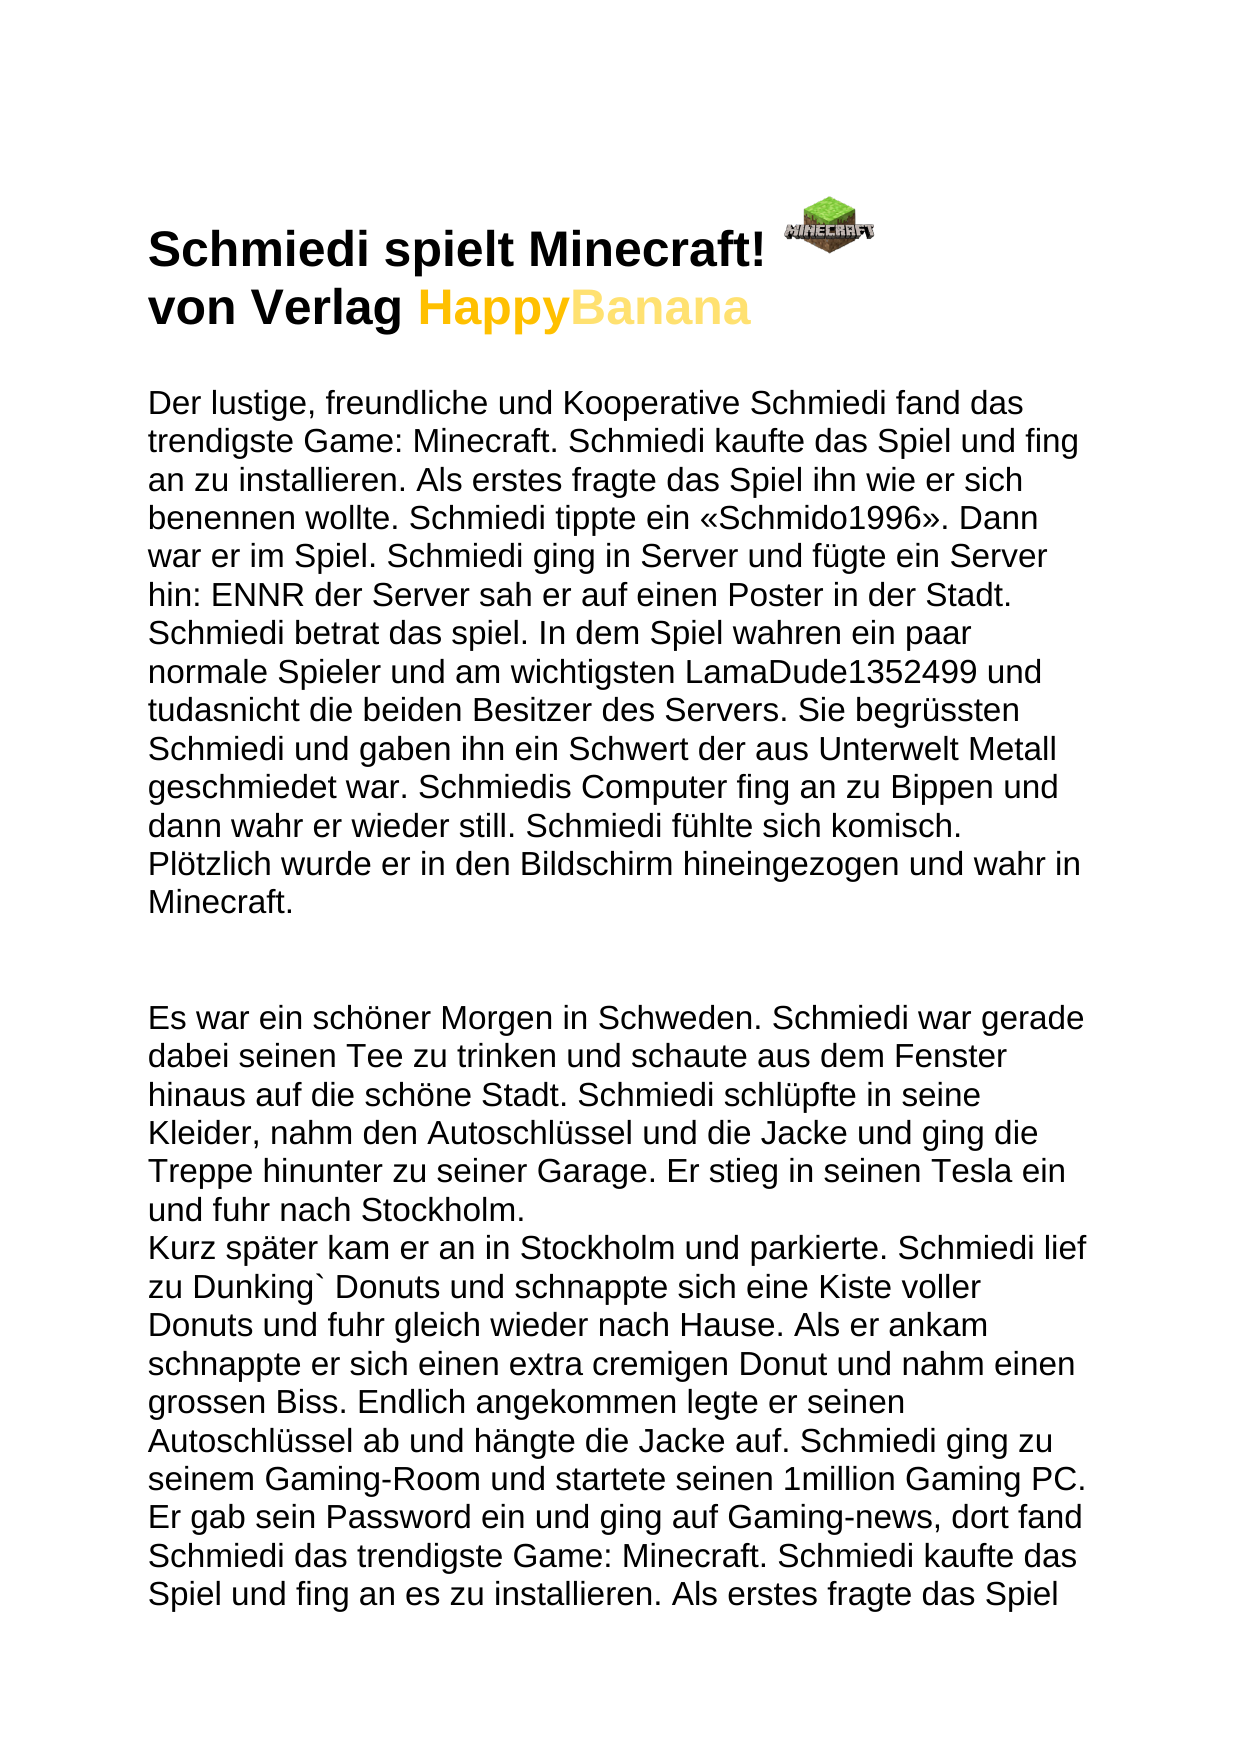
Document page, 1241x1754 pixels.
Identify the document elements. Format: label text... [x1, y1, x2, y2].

text Der lustige, freundliche und Kooperative Schmiedi fand das trendigste Game: Minecraft. Schmiedi kaufte das Spiel und fing an zu installieren. Als erstes fragte das Spiel ihn wie er sich benennen wollte. Schmiedi tippte ein «Schmido1996». Dann war er im Spiel. Schmiedi ging in Server und fügte ein Server hin: ENNR der Server sah er auf einen Poster in der Stadt. Schmiedi betrat das spiel. In dem Spiel wahren ein paar normale Spieler und am wichtigsten LamaDude1352499 und tudasnicht die beiden Besitzer des Servers. Sie begrüssten Schmiedi und gaben ihn ein Schwert der aus Unterwelt Metall geschmiedet war. Schmiedis Computer fing an zu Bippen und dann wahr er wieder still. Schmiedi fühlte sich komisch. Plötzlich wurde er in den Bildschirm hineingezogen und wahr in Minecraft. [148, 383, 1093, 921]
text Es war ein schöner Morgen in Schweden. Schmiedi war gerade dabei seinen Tee zu trinken und schaute aus dem Fenster hinaus auf die schöne Stadt. Schmiedi schlüpfte in seine Kleider, nahm den Autoschlüssel und die Jacke und ging die Treppe hinunter zu seiner Garage. Er stieg in seinen Tesla ein und fuhr nach Stockholm. [148, 998, 1093, 1228]
text Schmiedi spielt Minecraft! [148, 196, 1093, 277]
text von Verlag HappyBanana [148, 277, 1093, 335]
picture [781, 195, 877, 267]
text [148, 1228, 1093, 1613]
